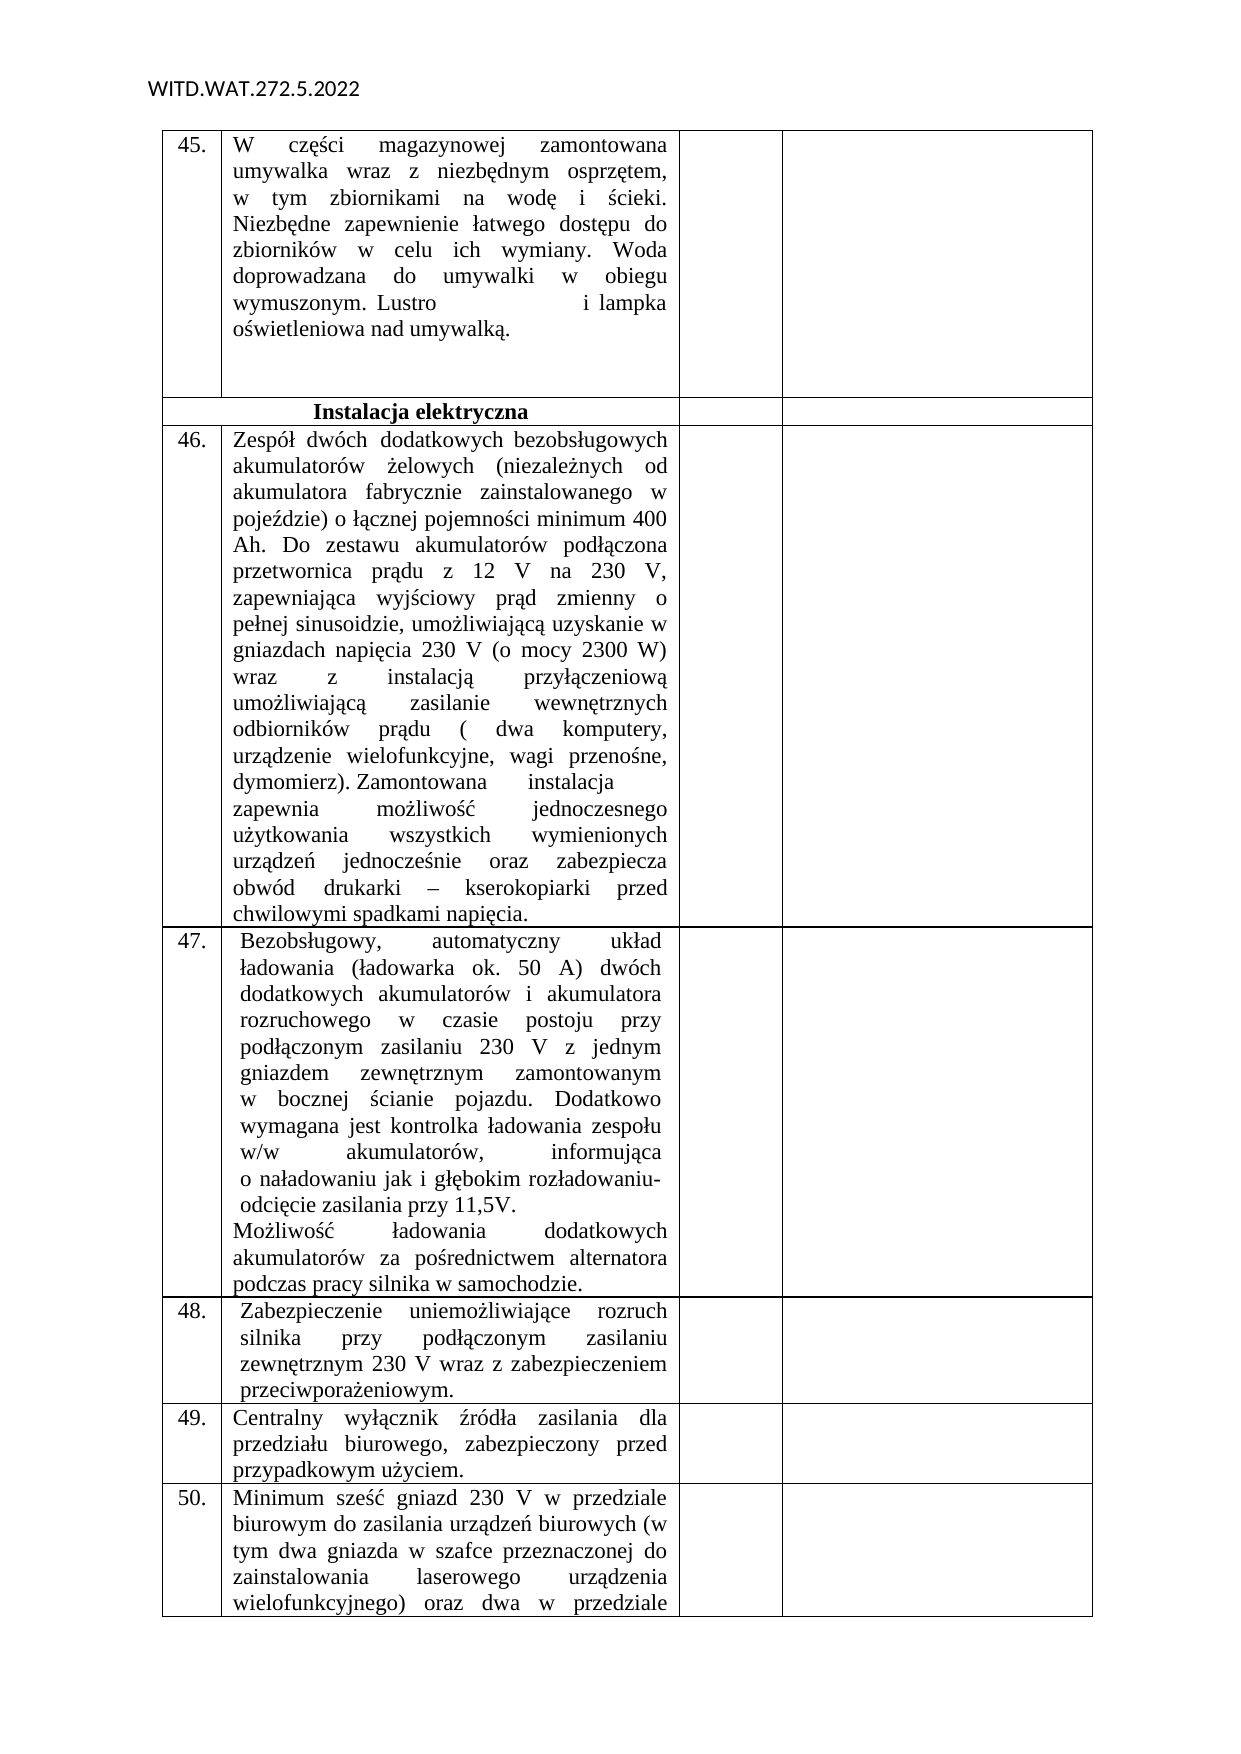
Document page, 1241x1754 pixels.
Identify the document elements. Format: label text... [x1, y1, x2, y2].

table_cell [771, 398, 782, 424]
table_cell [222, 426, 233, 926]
table_cell Bezobsługowy, automatyczny układ ładowania (ładowarka ok. 50 A) dwóch dodatkowych akumulatorów i akumulatora rozruchowego w czasie postoju przy podłączonym zasilaniu 230 V z jednym gniazdem zewnętrznym zamontowanym w bocznej ścianie pojazdu. Dodatkowo wymagana jest kontrolka ładowania zespołu w/w akumulatorów, informująca o naładowaniu jak i głębokim rozładowaniu- odcięcie zasilania przy 11,5V. Możliwość ładowania dodatkowych akumulatorów za pośrednictwem alternatora podczas pracy silnika w samochodzie. [222, 928, 679, 1296]
table_cell Centralny wyłącznik źródła zasilania dla przedziału biurowego, zabezpieczony przed przypadkowym użyciem. [222, 1404, 679, 1483]
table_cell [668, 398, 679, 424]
table_cell [783, 1298, 1092, 1403]
table_cell [680, 426, 782, 926]
table_cell 46. [163, 426, 221, 926]
table_cell 45. [163, 131, 221, 397]
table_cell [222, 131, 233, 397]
table_cell [680, 131, 782, 397]
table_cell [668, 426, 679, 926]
table_cell [783, 131, 1092, 397]
table_cell Zabezpieczenie uniemożliwiające rozruch silnika przy podłączonym zasilaniu zewnętrznym 230 V wraz z zabezpieczeniem przeciwporażeniowym. [222, 1298, 679, 1403]
table_cell [680, 1484, 782, 1616]
table_cell [783, 398, 794, 424]
table_cell [1081, 398, 1092, 424]
table_cell [783, 1404, 1092, 1483]
table_cell 49. [163, 1404, 221, 1483]
table_cell [680, 928, 782, 1296]
table_cell [680, 398, 690, 424]
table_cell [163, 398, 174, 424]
table_cell [680, 1298, 782, 1403]
table_cell [783, 928, 1092, 1296]
table_cell 48. [163, 1298, 221, 1403]
table_cell 47. [163, 928, 221, 1296]
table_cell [222, 1484, 679, 1616]
table_cell [783, 426, 1092, 926]
table_cell [783, 1484, 1092, 1616]
table_cell 50. [163, 1484, 221, 1616]
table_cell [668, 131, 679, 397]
table_cell [680, 1404, 782, 1483]
